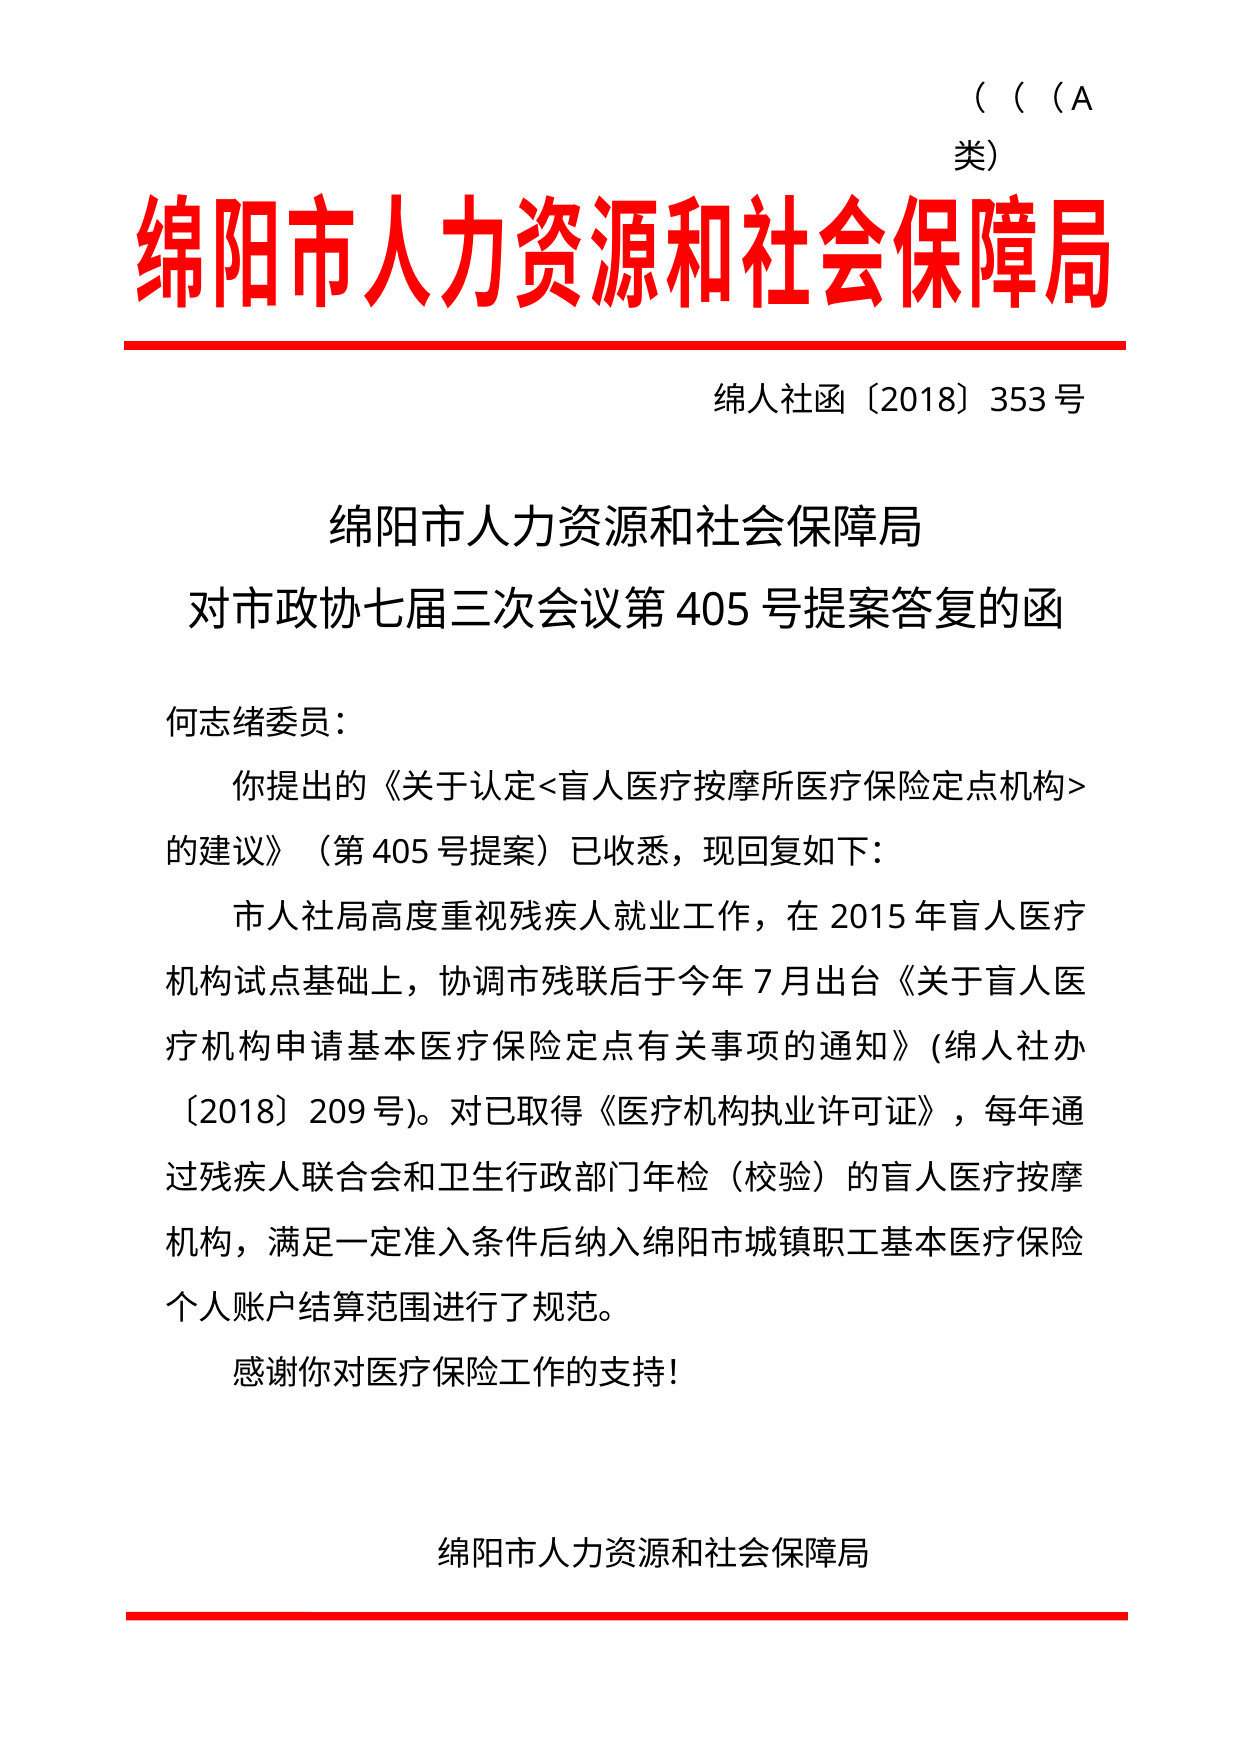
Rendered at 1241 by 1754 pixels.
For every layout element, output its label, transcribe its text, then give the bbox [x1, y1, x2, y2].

text 绵阳市人力资源和社会保障局 [165, 1519, 1087, 1577]
table_header （（（A类） [998, 64, 1103, 180]
text 市人社局高度重视残疾人就业工作，在2015年盲人医疗机构试点基础上，协调市残联后于今年7月出台《关于盲人医疗机构申请基本医疗保险定点有关事项的通知》(绵人社办〔2018〕209号)。对已取得《医疗机构执业许可证》，每年通过残疾人联合会和卫生行政部门年检（校验）的盲人医疗按摩机构，满足一定准入条件后纳入绵阳市城镇职工基本医疗保险个人账户结算范围进行了规范。 [165, 882, 1087, 1337]
text 何志绪委员： [165, 687, 1087, 752]
text 对市政协七届三次会议第405号提案答复的函 [165, 557, 1087, 654]
text 感谢你对医疗保险工作的支持！ [165, 1337, 1087, 1402]
text 你提出的《关于认定<盲人医疗按摩所医疗保险定点机构>的建议》（第405号提案）已收悉，现回复如下： [165, 752, 1087, 882]
text 绵人社函〔2018〕353号 [165, 365, 1087, 423]
text 绵阳市人力资源和社会保障局 [165, 488, 1087, 557]
table_cell [998, 180, 1103, 246]
